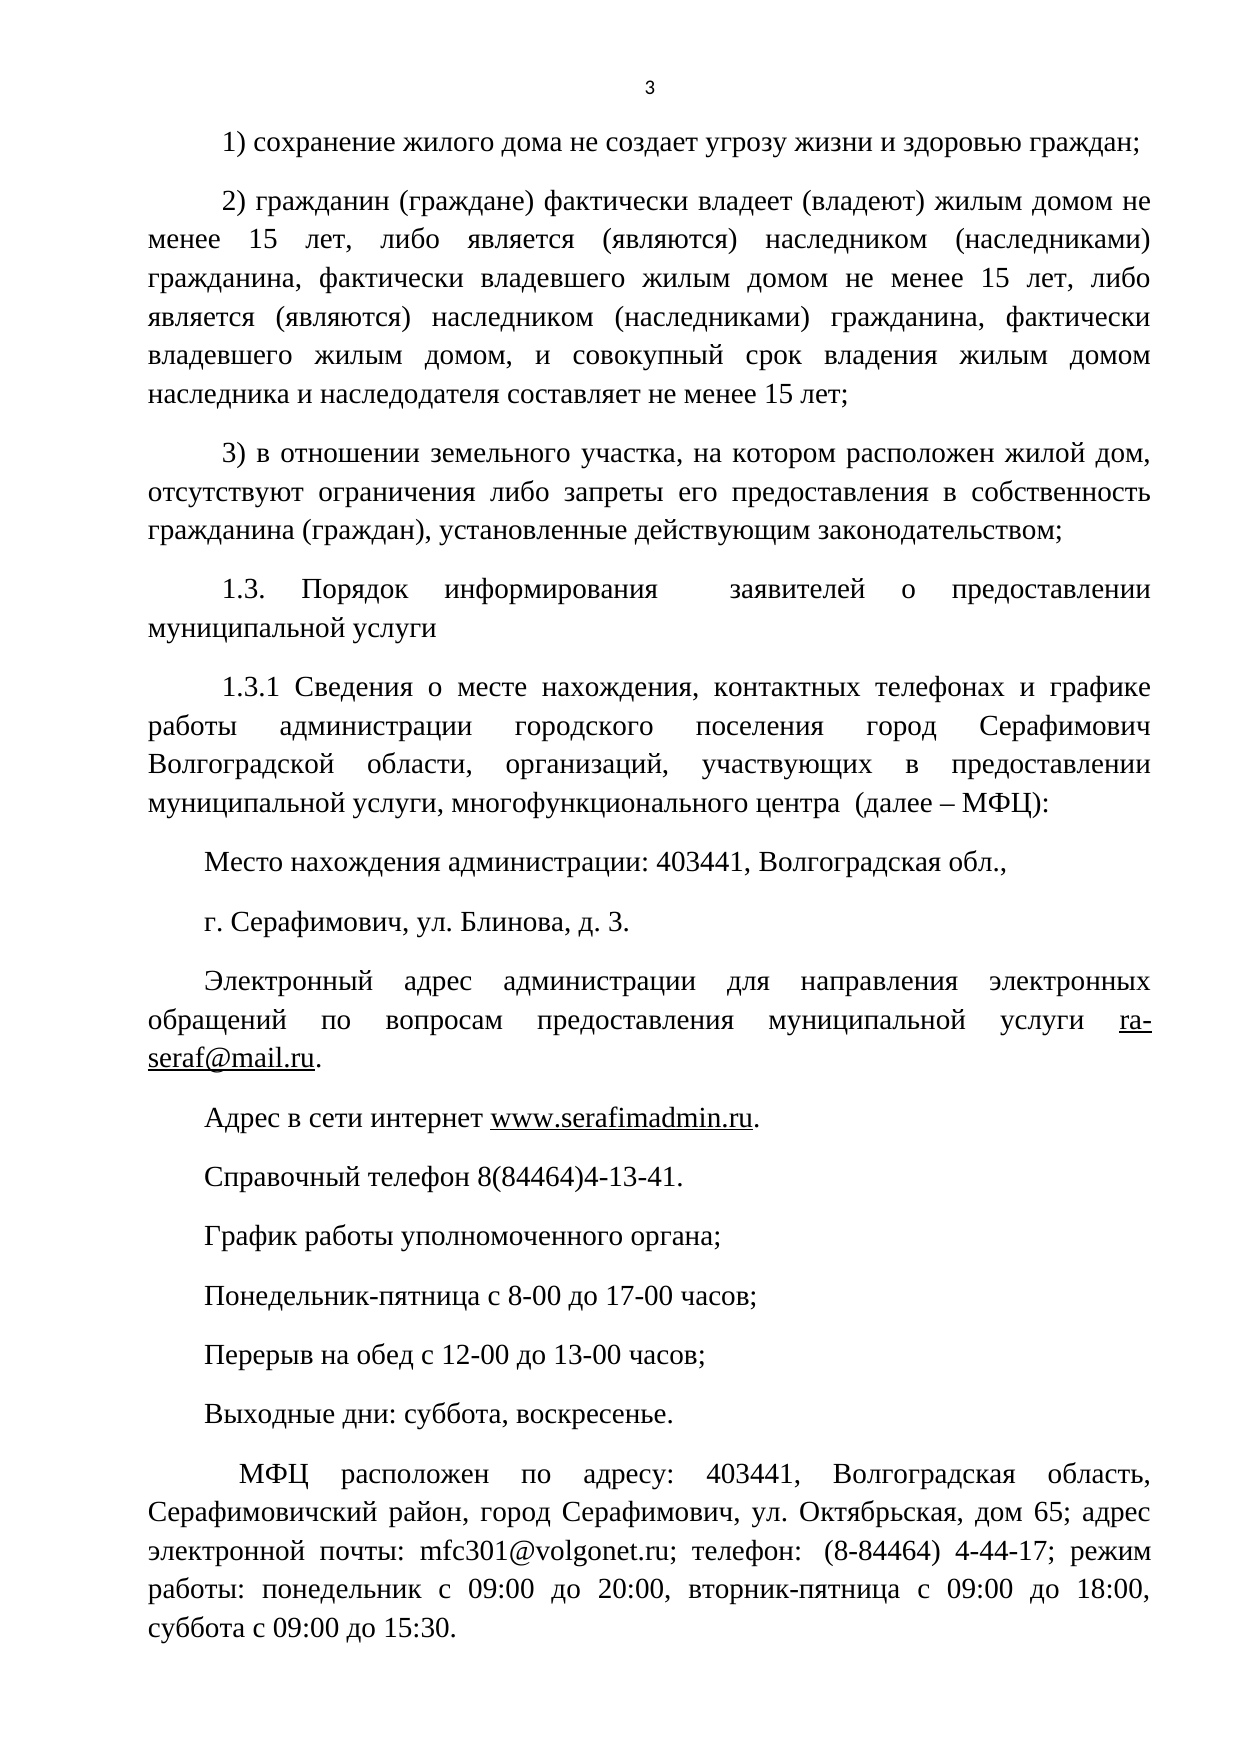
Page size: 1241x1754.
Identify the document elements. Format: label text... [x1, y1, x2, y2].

text Справочный телефон 8(84464)4-13-41. [148, 1159, 1152, 1193]
text г. Серафимович, ул. Блинова, д. 3. [148, 904, 1152, 937]
text 2) гражданин (граждане) фактически владеет (владеют) жилым домом не менее 15 лет, либо является (являются) наследником (наследниками) гражданина, фактически владевшего жилым домом не менее 15 лет, либо является (являются) наследником (наследниками) гражданина, фактически владевшего жилым домом, и совокупный срок владения жилым домом наследника и наследодателя составляет не менее 15 лет; [148, 183, 1152, 409]
text 1) сохранение жилого дома не создает угрозу жизни и здоровью граждан; [148, 124, 1152, 157]
text МФЦ расположен по адресу: 403441, Волгоградская область, Серафимовичский район, город Серафимович, ул. Октябрьская, дом 65; адрес электронной почты: mfc301@volgonet.ru; телефон: (8-84464) 4-44-17; режим работы: понедельник с 09:00 до 20:00, вторник-пятница с 09:00 до 18:00, суббота с 09:00 до 15:30. [148, 1456, 1152, 1644]
text Выходные дни: суббота, воскресенье. [148, 1397, 1152, 1430]
text Электронный адрес администрации для направления электронных обращений по вопросам предоставления муниципальной услуги ra-seraf@mail.ru. [148, 963, 1152, 1074]
text 3) в отношении земельного участка, на котором расположен жилой дом, отсутствуют ограничения либо запреты его предоставления в собственность гражданина (граждан), установленные действующим законодательством; [148, 435, 1152, 546]
text Место нахождения администрации: 403441, Волгоградская обл., [148, 844, 1152, 878]
text График работы уполномоченного органа; [148, 1218, 1152, 1252]
text 1.3.1 Сведения о месте нахождения, контактных телефонах и графике работы администрации городского поселения город Серафимович Волгоградской области, организаций, участвующих в предоставлении муниципальной услуги, многофункционального центра (далее – МФЦ): [148, 669, 1152, 819]
text Понедельник-пятница с 8-00 до 17-00 часов; [148, 1278, 1152, 1311]
text 1.3. Порядок информирования заявителей о предоставлении муниципальной услуги [148, 572, 1152, 644]
text Перерыв на обед с 12-00 до 13-00 часов; [148, 1337, 1152, 1371]
text Адрес в сети интернет www.serafimadmin.ru. [148, 1100, 1152, 1133]
